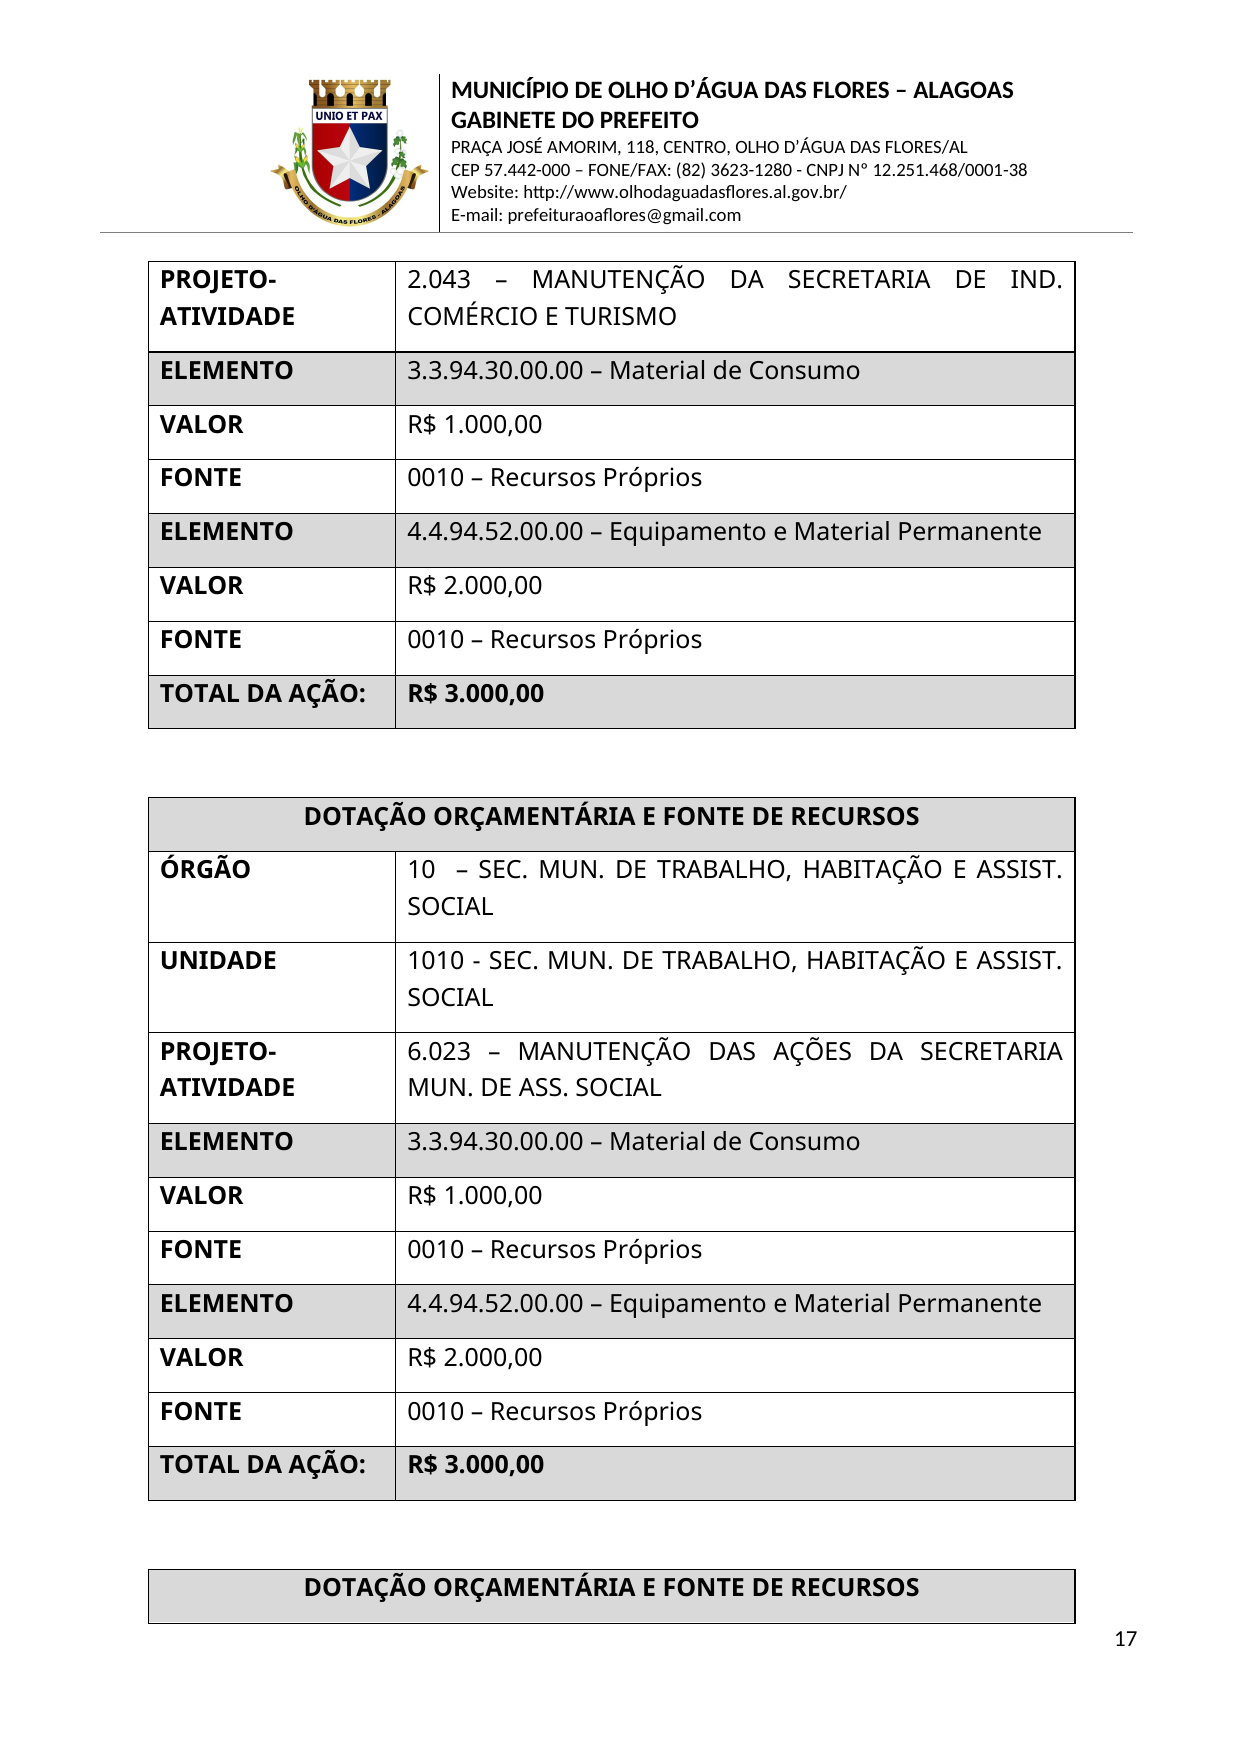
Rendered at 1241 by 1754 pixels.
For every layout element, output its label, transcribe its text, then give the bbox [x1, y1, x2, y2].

table_cell 3.3.94.30.00.00 – Material de Consumo [396, 353, 1074, 405]
table_cell ELEMENTO [149, 514, 395, 567]
table_cell 10 – SEC. MUN. DE TRABALHO, HABITAÇÃO E ASSIST. SOCIAL [396, 852, 1074, 942]
table_cell FONTE [149, 460, 395, 513]
table_cell ÓRGÃO [149, 852, 395, 942]
table_cell 4.4.94.52.00.00 – Equipamento e Material Permanente [396, 1285, 1074, 1338]
table_cell PROJETO-ATIVIDADE [149, 1033, 395, 1123]
table_cell ELEMENTO [149, 353, 395, 405]
table_cell TOTAL DA AÇÃO: [149, 1447, 395, 1500]
table_cell UNIDADE [149, 943, 395, 1032]
table_cell R$ 3.000,00 [396, 1447, 1074, 1500]
table_cell FONTE [149, 622, 395, 674]
table_cell 0010 – Recursos Próprios [396, 1232, 1074, 1284]
table_cell R$ 1.000,00 [396, 1178, 1074, 1231]
table_header DOTAÇÃO ORÇAMENTÁRIA E FONTE DE RECURSOS [149, 798, 1074, 851]
table_cell VALOR [149, 568, 395, 621]
table_cell R$ 1.000,00 [396, 406, 1074, 459]
table_cell FONTE [149, 1393, 395, 1446]
table_cell 0010 – Recursos Próprios [396, 1393, 1074, 1446]
picture [270, 73, 429, 232]
table_cell VALOR [149, 1178, 395, 1231]
table_cell 3.3.94.30.00.00 – Material de Consumo [396, 1124, 1074, 1177]
table_cell R$ 2.000,00 [396, 568, 1074, 621]
table_cell 4.4.94.52.00.00 – Equipamento e Material Permanente [396, 514, 1074, 567]
table_cell R$ 3.000,00 [396, 676, 1074, 728]
table_cell PROJETO-ATIVIDADE [149, 262, 395, 351]
table_header DOTAÇÃO ORÇAMENTÁRIA E FONTE DE RECURSOS [149, 1570, 1074, 1622]
table_cell ELEMENTO [149, 1285, 395, 1338]
table_cell 2.043 – MANUTENÇÃO DA SECRETARIA DE IND. COMÉRCIO E TURISMO [396, 262, 1074, 351]
table_cell 0010 – Recursos Próprios [396, 622, 1074, 674]
table_cell TOTAL DA AÇÃO: [149, 676, 395, 728]
table_cell 6.023 – MANUTENÇÃO DAS AÇÕES DA SECRETARIA MUN. DE ASS. SOCIAL [396, 1033, 1074, 1123]
table_cell VALOR [149, 406, 395, 459]
table_cell ELEMENTO [149, 1124, 395, 1177]
table_cell 1010 - SEC. MUN. DE TRABALHO, HABITAÇÃO E ASSIST. SOCIAL [396, 943, 1074, 1032]
table_cell R$ 2.000,00 [396, 1339, 1074, 1392]
table_cell 0010 – Recursos Próprios [396, 460, 1074, 513]
table_cell FONTE [149, 1232, 395, 1284]
table_cell VALOR [149, 1339, 395, 1392]
